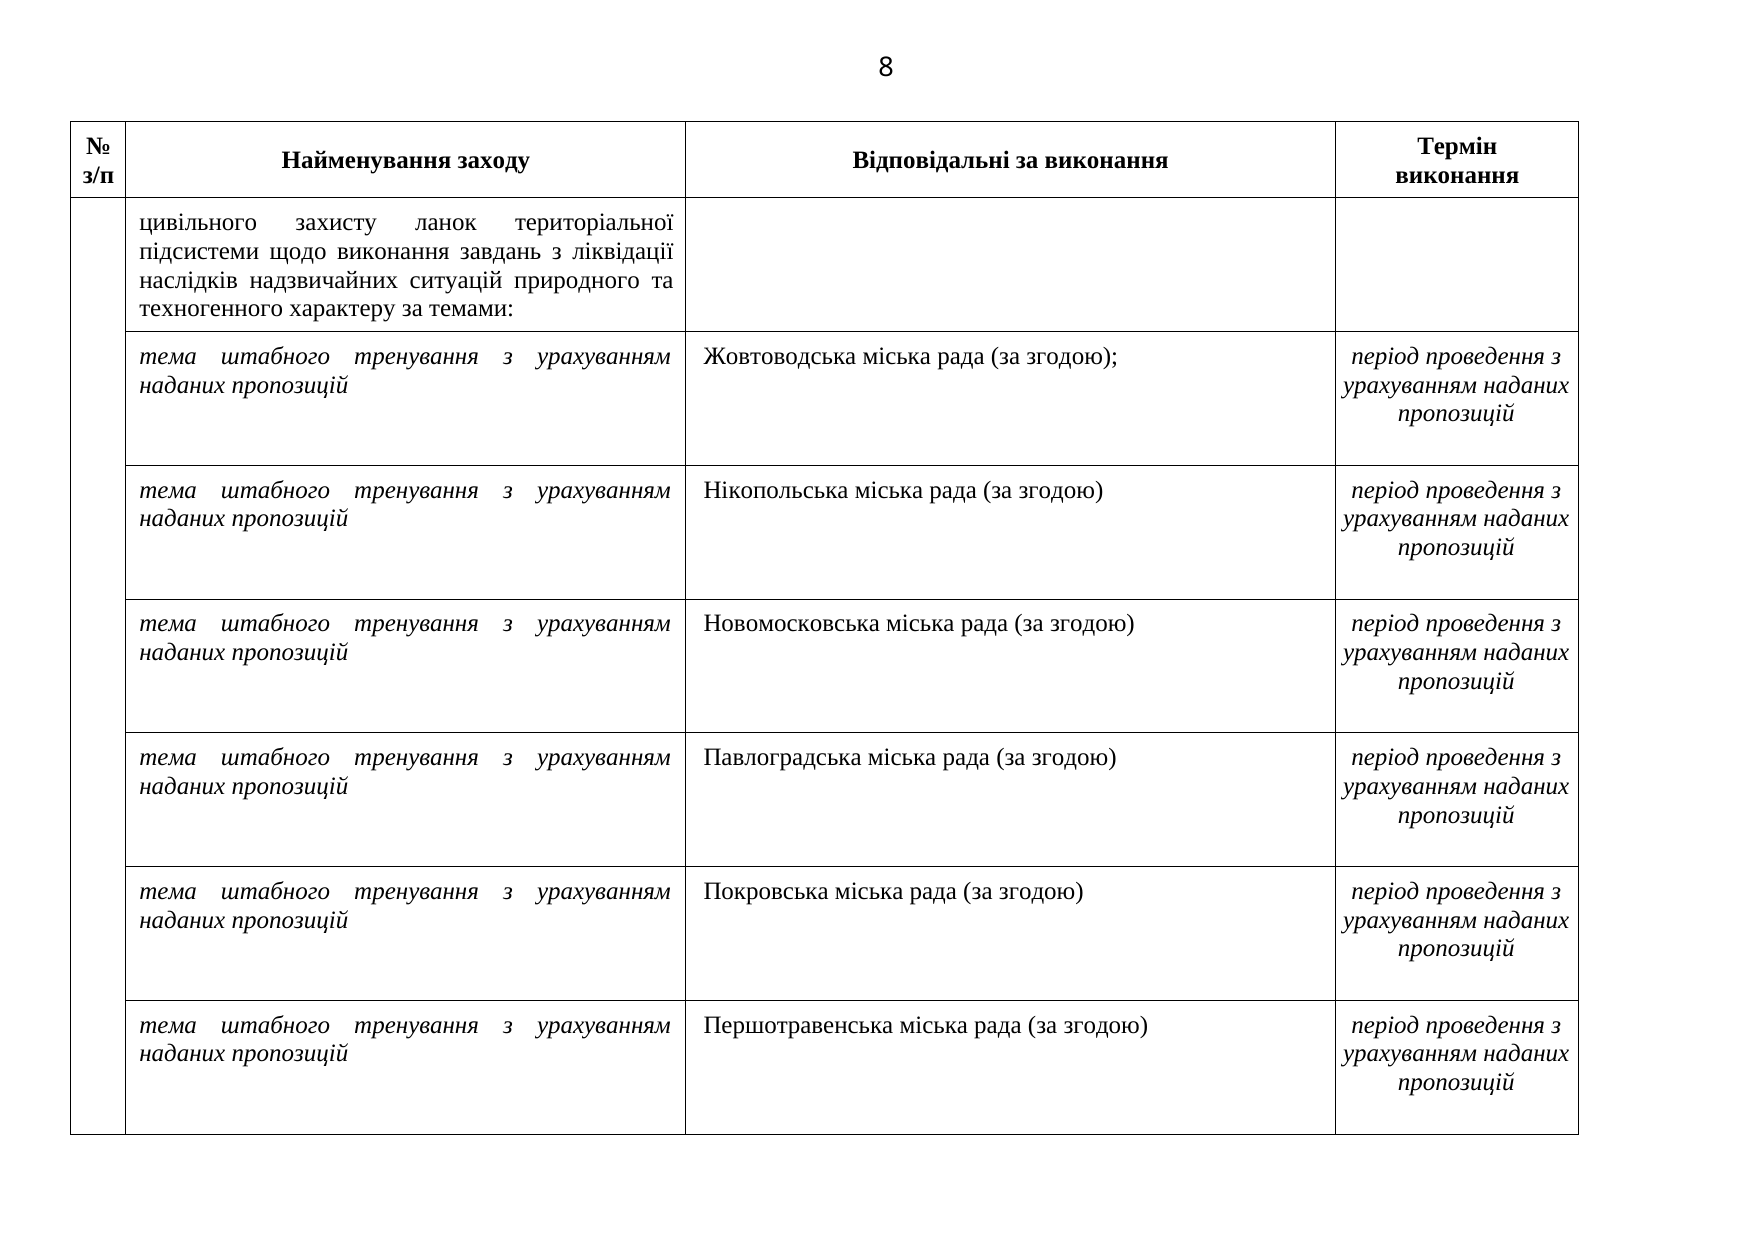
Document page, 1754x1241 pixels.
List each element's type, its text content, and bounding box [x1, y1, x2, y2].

table_cell період проведення з урахуванням наданих пропозицій [1336, 466, 1578, 598]
table_cell [686, 198, 1335, 331]
table_header № з/п [71, 122, 125, 197]
table_cell Першотравенська міська рада (за згодою) [686, 1001, 1335, 1133]
table_cell тема штабного тренування з урахуванням наданих пропозицій [126, 600, 685, 732]
table_cell Нікопольська міська рада (за згодою) [686, 466, 1335, 598]
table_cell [126, 867, 685, 1000]
table_cell тема штабного тренування з урахуванням наданих пропозицій [126, 466, 685, 598]
table_cell Павлоградська міська рада (за згодою) [686, 733, 1335, 866]
table_cell тема штабного тренування з урахуванням наданих пропозицій [126, 733, 685, 866]
table_header Термін виконання [1336, 122, 1578, 197]
table_cell період проведення з урахуванням наданих пропозицій [1336, 600, 1578, 732]
table_cell період проведення з урахуванням наданих пропозицій [1336, 332, 1578, 465]
table_cell [1336, 198, 1578, 331]
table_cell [126, 198, 685, 331]
table_cell тема штабного тренування з урахуванням наданих пропозицій [126, 332, 685, 465]
table_header Відповідальні за виконання [686, 122, 1335, 197]
table_cell Покровська міська рада (за згодою) [686, 867, 1335, 1000]
table_cell період проведення з урахуванням наданих пропозицій [1336, 733, 1578, 866]
table_cell Жовтоводська міська рада (за згодою); [686, 332, 1335, 465]
table_header Найменування заходу [126, 122, 685, 197]
table_cell Новомосковська міська рада (за згодою) [686, 600, 1335, 732]
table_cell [1336, 867, 1578, 1000]
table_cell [126, 1001, 685, 1133]
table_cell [1336, 1001, 1578, 1133]
